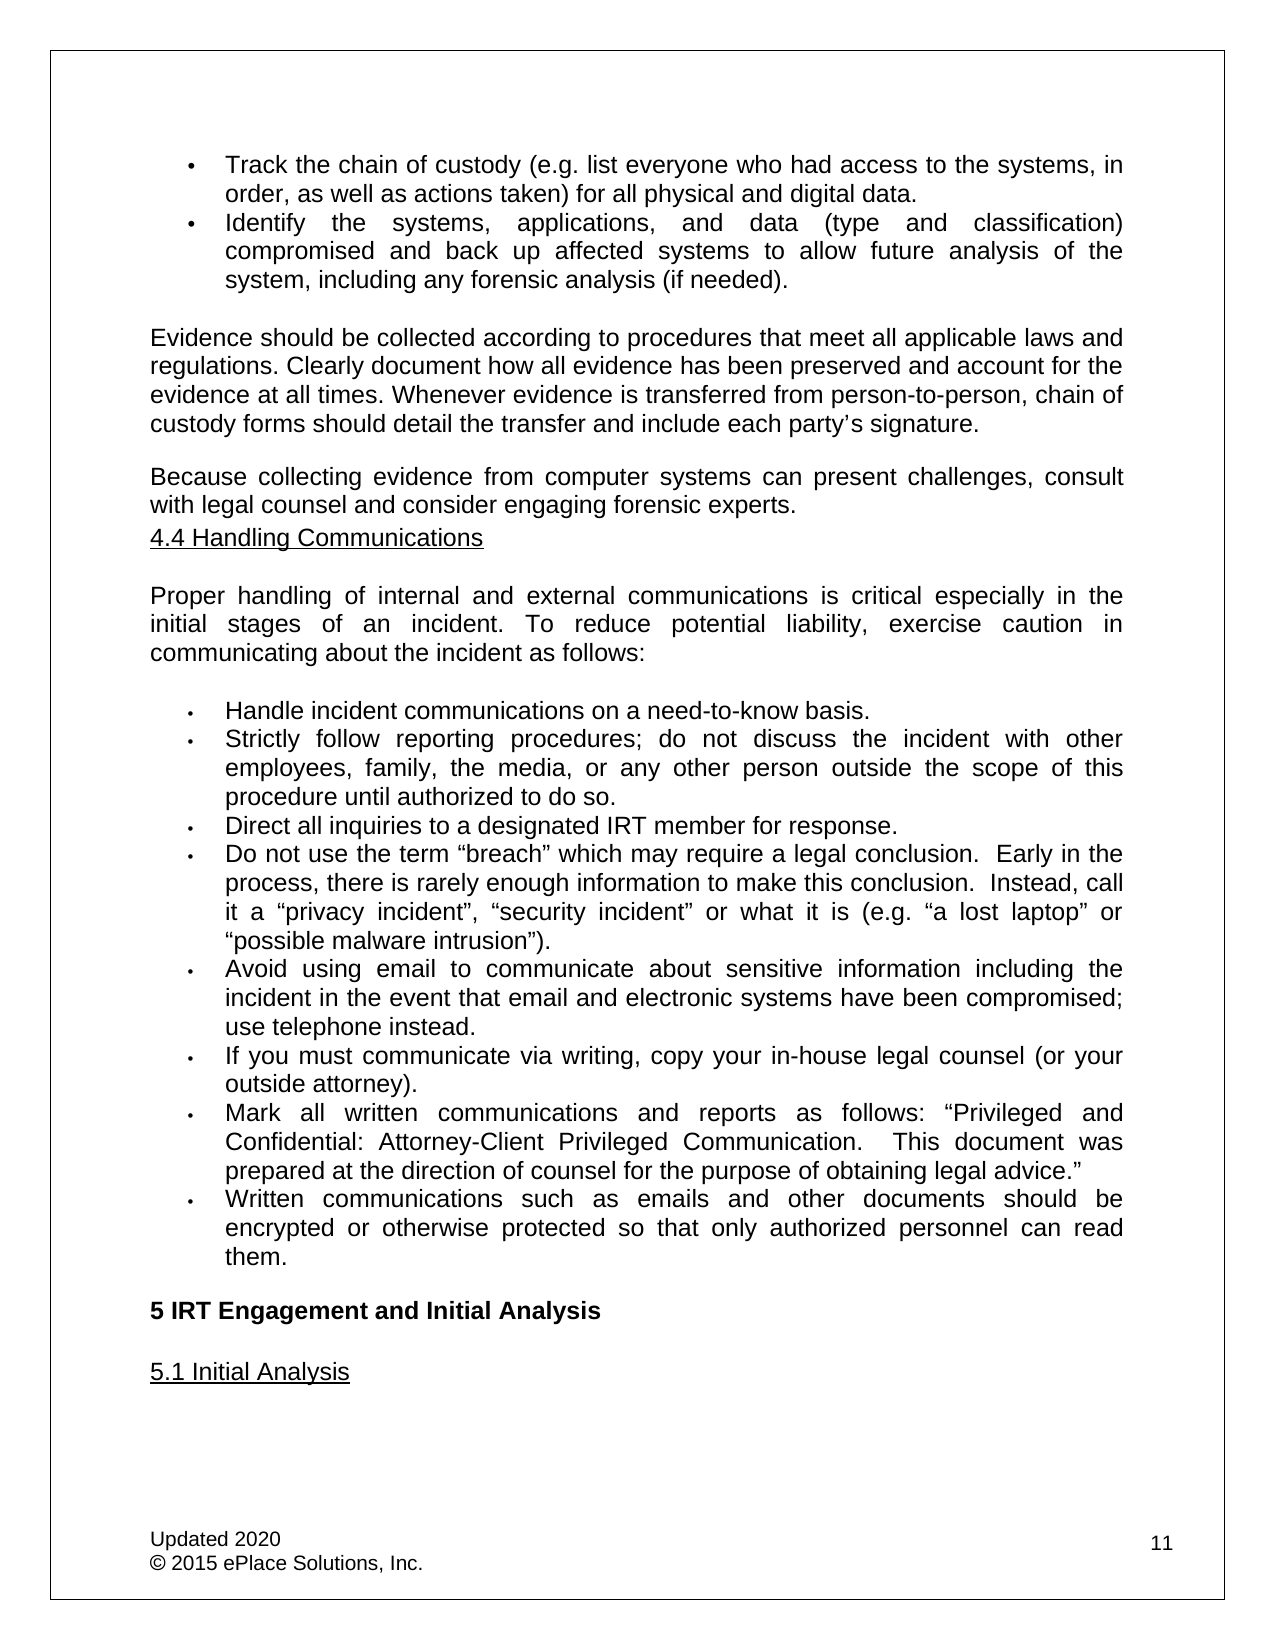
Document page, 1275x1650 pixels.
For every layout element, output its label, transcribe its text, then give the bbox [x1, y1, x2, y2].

list Track the chain of custody (e.g. list everyone who had access to the systems, in order, as well as actions taken) for all physical and digital data. [187, 150, 1125, 207]
list Identify the systems, applications, and data (type and classification) compromised and back up affected systems to allow future analysis of the system, including any forensic analysis (if needed). [187, 207, 1125, 294]
list Do not use the term “breach” which may require a legal conclusion. Early in the process, there is rarely enough information to make this conclusion. Instead, call it a “privacy incident”, “security incident” or what it is (e.g. “a lost laptop” or “possible malware intrusion”). [187, 839, 1125, 954]
list Direct all inquiries to a designated IRT member for response. [187, 811, 1125, 839]
list Handle incident communications on a need-to-know basis. [187, 696, 1125, 724]
text Proper handling of internal and external communications is critical especially in the initial stages of an incident. To reduce potential liability, exercise caution in communicating about the incident as follows: [150, 581, 1125, 667]
text Evidence should be collected according to procedures that meet all applicable laws and regulations. Clearly document how all evidence has been preserved and account for the evidence at all times. Whenever evidence is transferred from person-to-person, chain of custody forms should detail the transfer and include each party’s signature. [150, 322, 1125, 437]
list Strictly follow reporting procedures; do not discuss the incident with other employees, family, the media, or any other person outside the scope of this procedure until authorized to do so. [187, 724, 1125, 811]
list Mark all written communications and reports as follows: “Privileged and Confidential: Attorney-Client Privileged Communication. This document was prepared at the direction of counsel for the purpose of obtaining legal advice.” [187, 1098, 1125, 1184]
text Because collecting evidence from computer systems can present challenges, consult with legal counsel and consider engaging forensic experts. [150, 461, 1125, 519]
subtitle 4.4 Handling Communications [150, 523, 1125, 552]
list If you must communicate via writing, copy your in-house legal counsel (or your outside attorney). [187, 1041, 1125, 1098]
list Avoid using email to communicate about sensitive information including the incident in the event that email and electronic systems have been compromised; use telephone instead. [187, 954, 1125, 1041]
subtitle 5 IRT Engagement and Initial Analysis [150, 1296, 1125, 1324]
subtitle 5.1 Initial Analysis [150, 1357, 1125, 1386]
list Written communications such as emails and other documents should be encrypted or otherwise protected so that only authorized personnel can read them. [187, 1184, 1125, 1271]
